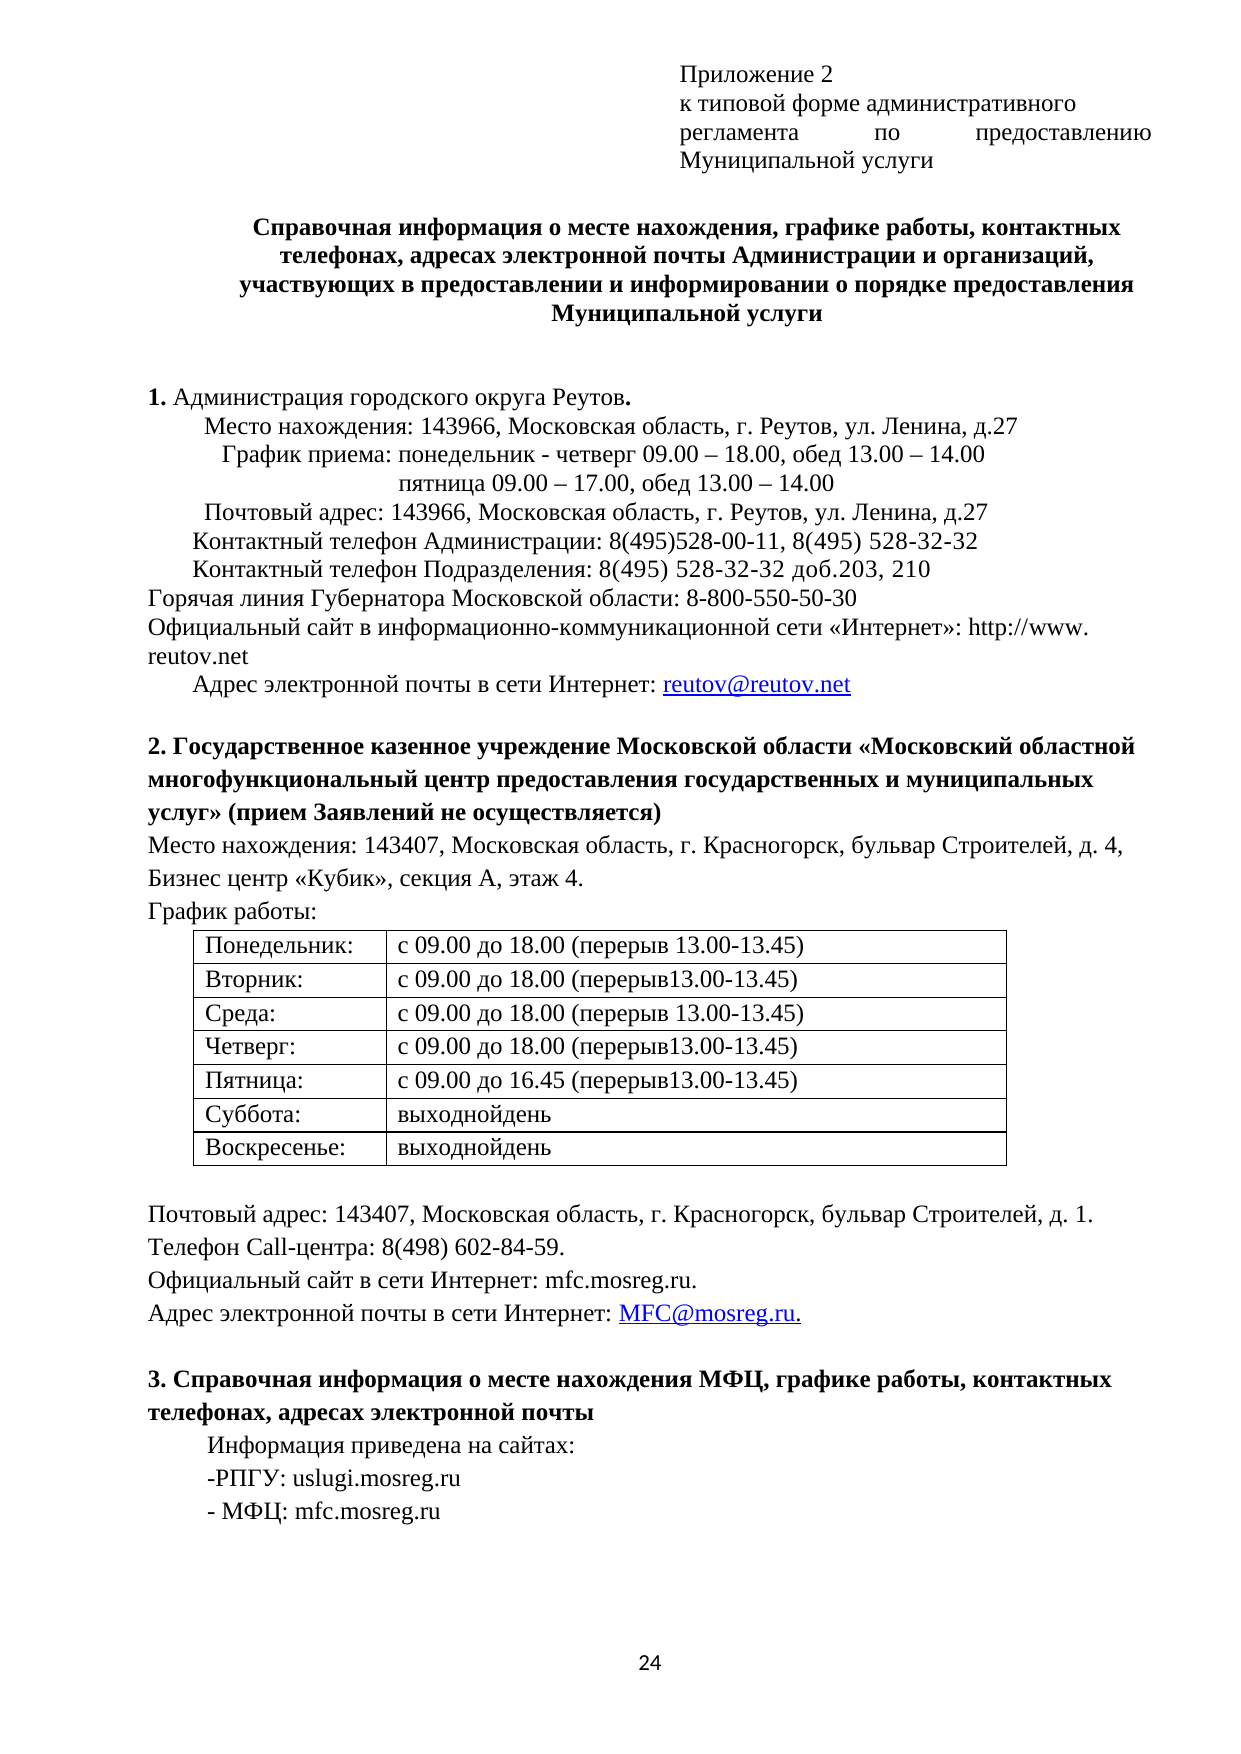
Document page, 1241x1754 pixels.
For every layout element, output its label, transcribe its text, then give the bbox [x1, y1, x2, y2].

text График работы: [148, 896, 1152, 925]
text Почтовый адрес: 143966, Московская область, г. Реутов, ул. Ленина, д.27 [148, 497, 1152, 526]
text Горячая линия Губернатора Московской области: 8-800-550-50-30 [148, 583, 1152, 612]
text Место нахождения: 143966, Московская область, г. Реутов, ул. Ленина, д.27 [148, 411, 1152, 439]
text Место нахождения: 143407, Московская область, г. Красногорск, бульвар Строителей, д. 4, Бизнес центр «Кубик», секция А, этаж 4. [148, 830, 1152, 892]
table_cell с 09.00 до 18.00 (перерыв13.00-13.45) [387, 1031, 1006, 1064]
table_cell Среда: [194, 998, 386, 1030]
table_cell Воскресенье: [194, 1133, 386, 1165]
table_cell Четверг: [194, 1031, 386, 1064]
table_cell Суббота: [194, 1099, 386, 1131]
text Телефон Call-центра: 8(498) 602-84-59. [148, 1232, 1152, 1261]
table_cell с 09.00 до 18.00 (перерыв13.00-13.45) [387, 964, 1006, 997]
table_header с 09.00 до 18.00 (перерыв 13.00-13.45) [387, 931, 1006, 963]
table_cell с 09.00 до 18.00 (перерыв 13.00-13.45) [387, 998, 1006, 1030]
text -РПГУ: uslugi.mosreg.ru [148, 1463, 1152, 1492]
text 3. Справочная информация о месте нахождения МФЦ, графике работы, контактных телефонах, адресах электронной почты [148, 1364, 1152, 1426]
table_cell выходнойдень [387, 1133, 1006, 1165]
text Адрес электронной почты в сети Интернет: MFC@mosreg.ru. [148, 1298, 1152, 1327]
text График приема: понедельник - четверг 09.00 – 18.00, обед 13.00 – 14.00 [148, 439, 1152, 468]
text Адрес электронной почты в сети Интернет: reutov@reutov.net [148, 669, 1152, 698]
table_cell выходнойдень [387, 1099, 1006, 1131]
table_header Понедельник: [194, 931, 386, 963]
text пятница 09.00 – 17.00, обед 13.00 – 14.00 [148, 468, 1152, 497]
text Справочная информация о месте нахождения, графике работы, контактных телефонах, адресах электронной почты Администрации и организаций, участвующих в предоставлении и информировании о порядке предоставления Муниципальной услуги [222, 212, 1152, 327]
text 2. Государственное казенное учреждение Московской области «Московский областной многофункциональный центр предоставления государственных и муниципальных услуг» (прием Заявлений не осуществляется) [148, 731, 1152, 826]
text Информация приведена на сайтах: [148, 1430, 1152, 1459]
table_cell Вторник: [194, 964, 386, 997]
text Официальный сайт в информационно-коммуникационной сети «Интернет»: http://www. reutov.net [148, 612, 1152, 669]
text Контактный телефон Подразделения: 8(495) 528-32-32 доб.203, 210 [148, 554, 1152, 583]
table_cell с 09.00 до 16.45 (перерыв13.00-13.45) [387, 1065, 1006, 1098]
text Официальный сайт в сети Интернет: mfc.mosreg.ru. [148, 1265, 1152, 1294]
text к типовой форме административного [679, 88, 1152, 117]
text регламента по предоставлению Муниципальной услуги [679, 117, 1152, 174]
text - МФЦ: mfc.mosreg.ru [148, 1496, 1152, 1525]
text Приложение 2 [679, 59, 1152, 88]
text Почтовый адрес: 143407, Московская область, г. Красногорск, бульвар Строителей, д. 1. [148, 1199, 1152, 1228]
text Контактный телефон Администрации: 8(495)528-00-11, 8(495) 528-32-32 [148, 526, 1152, 554]
text 1. Администрация городского округа Реутов. [148, 382, 1152, 411]
table_cell Пятница: [194, 1065, 386, 1098]
